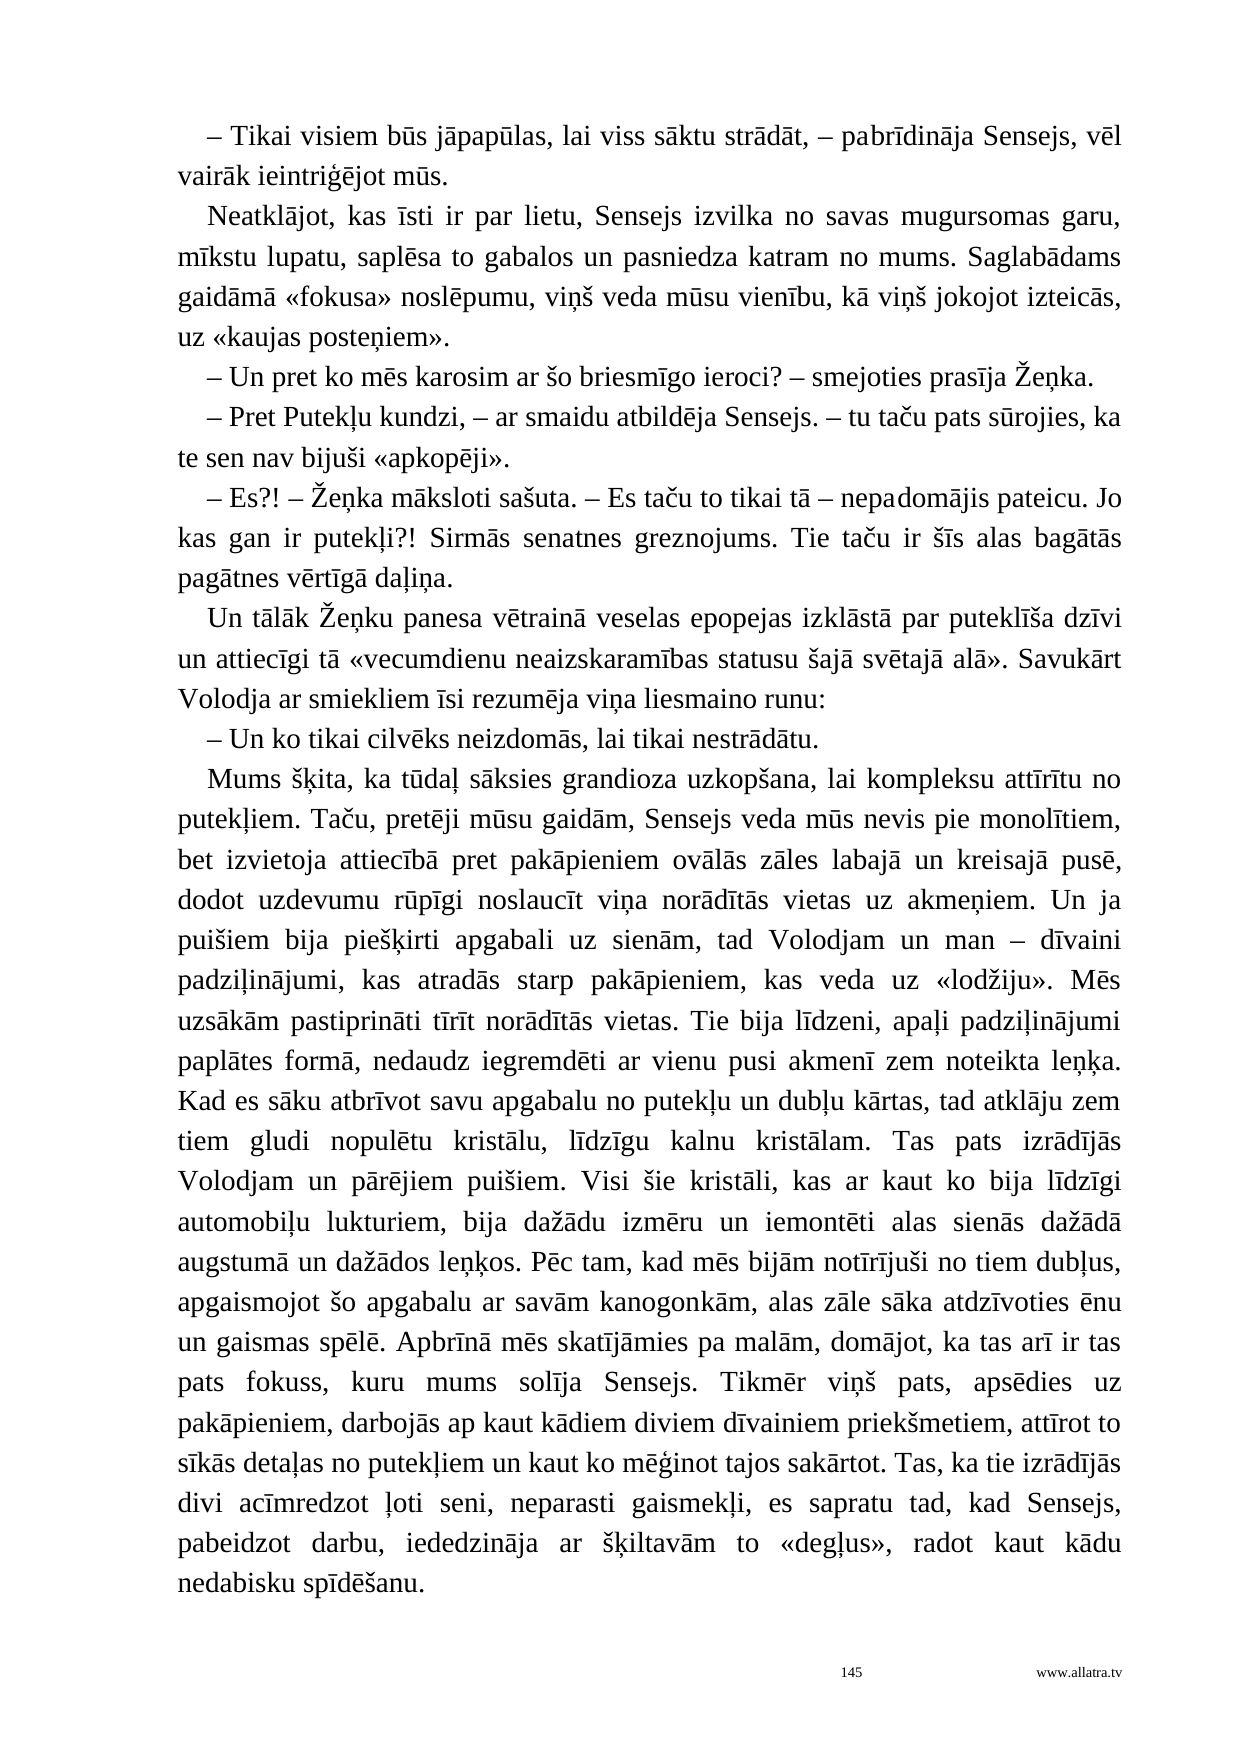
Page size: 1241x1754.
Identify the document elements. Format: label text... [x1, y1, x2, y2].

text – Un pret ko mēs karosim ar šo briesmīgo ieroci? – smejoties prasīja Žeņka. [177, 359, 1122, 393]
text Neatklājot, kas īsti ir par lietu, Sensejs izvilka no savas mugursomas garu, mīkstu lupatu, saplēsa to gabalos un pasniedza katram no mums. Saglabādams gaidāmā «fokusa» noslēpumu, viņš veda mūsu vienību, kā viņš jokojot izteicās, uz «kaujas posteņiem». [177, 198, 1122, 353]
text Un tālāk Žeņku panesa vētrainā veselas epopejas izklāstā par puteklīša dzīvi un attiecīgi tā «vecumdienu neaizskaramības statusu šajā svētajā alā». Savukārt Volodja ar smiekliem īsi rezumēja viņa liesmaino runu: [177, 601, 1122, 714]
text – Tikai visiem būs jāpapūlas, lai viss sāktu strādāt, – pabrīdināja Sensejs, vēl vairāk ieintriģējot mūs. [177, 118, 1122, 192]
text – Un ko tikai cilvēks neizdomās, lai tikai nestrādātu. [177, 721, 1122, 755]
text – Es?! – Žeņka māksloti sašuta. – Es taču to tikai tā – nepadomājis pateicu. Jo kas gan ir putekļi?! Sirmās senatnes greznojums. Tie taču ir šīs alas bagātās pagātnes vērtīgā daļiņa. [177, 480, 1122, 594]
text Mums šķita, ka tūdaļ sāksies grandioza uzkopšana, lai kompleksu attīrītu no putekļiem. Taču, pretēji mūsu gaidām, Sensejs veda mūs nevis pie monolītiem, bet izvietoja attiecībā pret pakāpieniem ovālās zāles labajā un kreisajā pusē, dodot uzdevumu rūpīgi noslaucīt viņa norādītās vietas uz akmeņiem. Un ja puišiem bija piešķirti apgabali uz sienām, tad Volodjam un man – dīvaini padziļinājumi, kas atradās starp pakāpieniem, kas veda uz «lodžiju». Mēs uzsākām pastiprināti tīrīt norādītās vietas. Tie bija līdzeni, apaļi padziļinājumi paplātes formā, nedaudz iegremdēti ar vienu pusi akmenī zem noteikta leņķa. Kad es sāku atbrīvot savu apgabalu no putekļu un dubļu kārtas, tad atklāju zem tiem gludi nopulētu kristālu, līdzīgu kalnu kristālam. Tas pats izrādījās Volodjam un pārējiem puišiem. Visi šie kristāli, kas ar kaut ko bija līdzīgi automobiļu lukturiem, bija dažādu izmēru un iemontēti alas sienās dažādā augstumā un dažādos leņķos. Pēc tam, kad mēs bijām notīrījuši no tiem dubļus, apgaismojot šo apgabalu ar savām kanogonkām, alas zāle sāka atdzīvoties ēnu un gaismas spēlē. Apbrīnā mēs skatījāmies pa malām, domājot, ka tas arī ir tas pats fokuss, kuru mums solīja Sensejs. Tikmēr viņš pats, apsēdies uz pakāpieniem, darbojās ap kaut kādiem diviem dīvainiem priekšmetiem, attīrot to sīkās detaļas no putekļiem un kaut ko mēģinot tajos sakārtot. Tas, ka tie izrādījās divi acīmredzot ļoti seni, neparasti gaismekļi, es sapratu tad, kad Sensejs, pabeidzot darbu, iededzināja ar šķiltavām to «degļus», radot kaut kādu nedabisku spīdēšanu. [177, 761, 1122, 1599]
text – Pret Putekļu kundzi, – ar smaidu atbildēja Sensejs. – tu taču pats sūrojies, ka te sen nav bijuši «apkopēji». [177, 399, 1122, 473]
